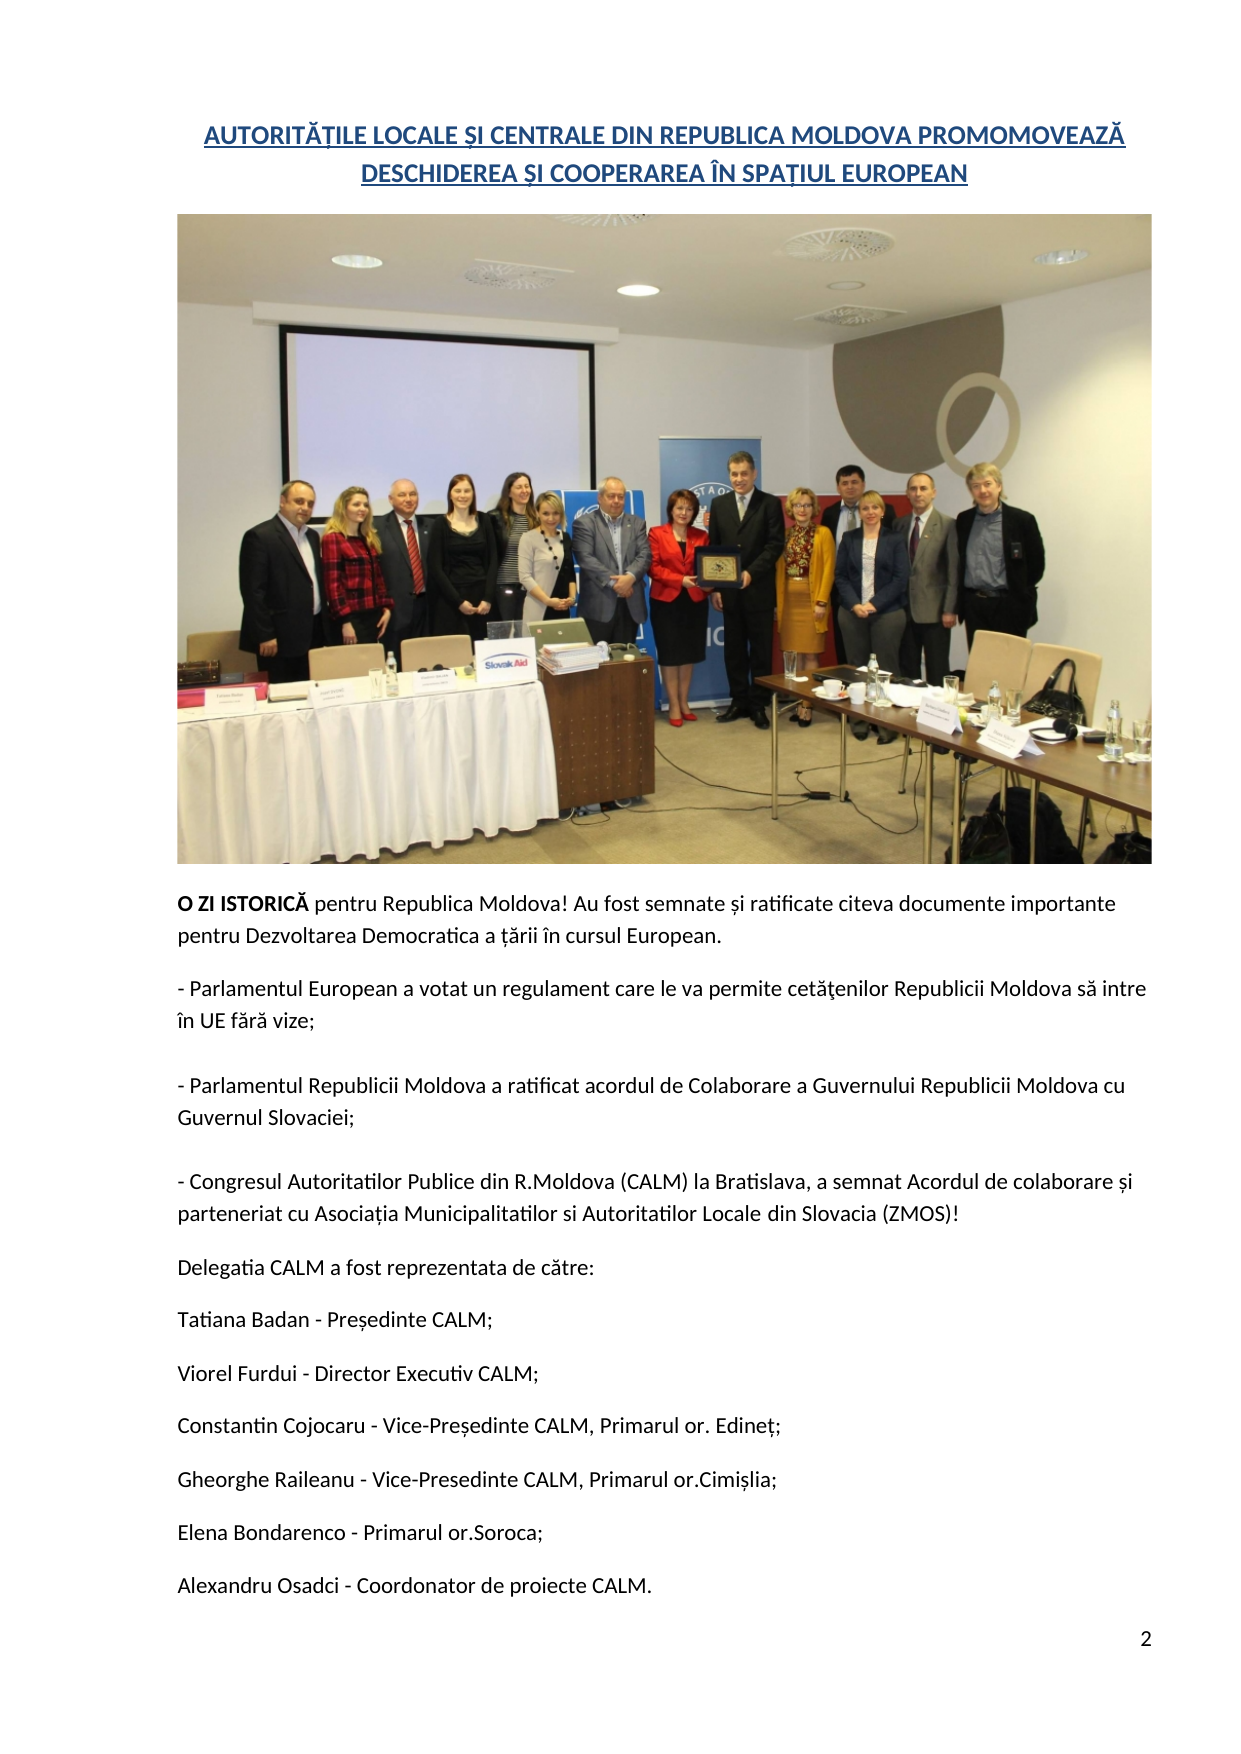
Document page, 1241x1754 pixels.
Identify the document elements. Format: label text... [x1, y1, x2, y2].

text - Parlamentul European a votat un regulament care le va permite cetăţenilor Republicii Moldova să intre în UE fără vize; - Parlamentul Republicii Moldova a ratificat acordul de Colaborare a Guvernului Republicii Moldova cu Guvernul Slovaciei; - Congresul Autoritatilor Publice din R.Moldova (CALM) la Bratislava, a semnat Acordul de colaborare și parteneriat cu Asociația Municipalitatilor si Autoritatilor Locale din Slovacia (ZMOS)! [177, 974, 1152, 1228]
text Viorel Furdui - Director Executiv CALM; [177, 1359, 1152, 1387]
text Elena Bondarenco - Primarul or.Soroca; [177, 1518, 1152, 1546]
picture [177, 214, 1152, 864]
text Tatiana Badan - Președinte CALM; [177, 1306, 1152, 1334]
text Constantin Cojocaru - Vice-Președinte CALM, Primarul or. Edineț; [177, 1412, 1152, 1440]
text Alexandru Osadci - Coordonator de proiecte CALM. [177, 1571, 1152, 1599]
text AUTORITĂȚILE LOCALE ȘI CENTRALE DIN REPUBLICA MOLDOVA PROMOMOVEAZĂ DESCHIDEREA ȘI COOPERAREA ÎN SPAȚIUL EUROPEAN [177, 118, 1152, 189]
text Delegatia CALM a fost reprezentata de către: [177, 1253, 1152, 1281]
text Gheorghe Raileanu - Vice-Presedinte CALM, Primarul or.Cimișlia; [177, 1465, 1152, 1493]
text O ZI ISTORICĂ pentru Republica Moldova! Au fost semnate și ratificate citeva documente importante pentru Dezvoltarea Democratica a țării în cursul European. [177, 889, 1152, 949]
